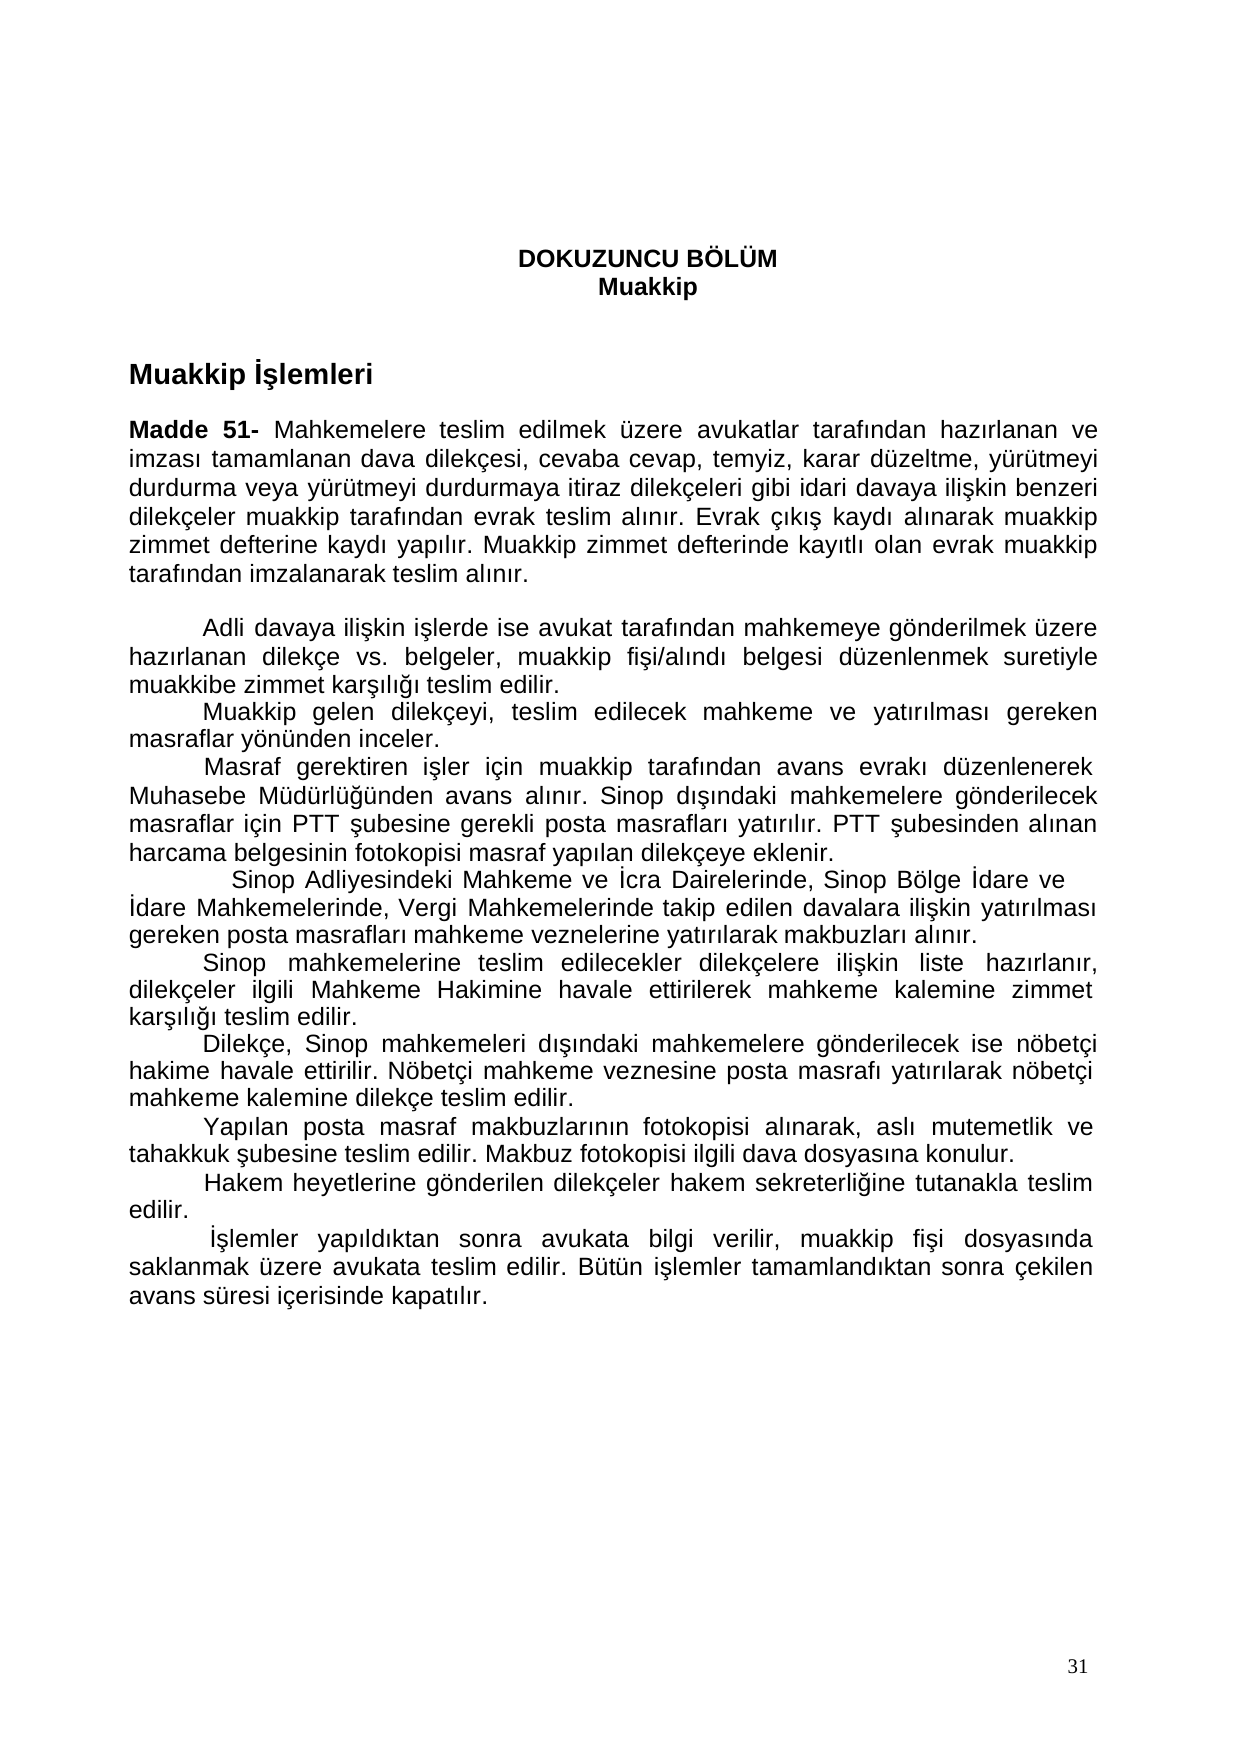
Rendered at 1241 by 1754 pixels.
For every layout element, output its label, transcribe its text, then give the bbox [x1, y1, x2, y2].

text Muakkip gelen dilekçeyi, teslim edilecek mahkeme ve yatırılması gereken masraflar yönünden inceler. [128, 699, 1098, 753]
text edilir. [128, 1196, 194, 1224]
text Hakem heyetlerine gönderilen dilekçeler hakem sekreterliğine tutanakla teslim [198, 1168, 1098, 1195]
text Dilekçe, Sinop mahkemeleri dışındaki mahkemelere gönderilecek ise nöbetçi hakime havale ettirilir. Nöbetçi mahkeme veznesine posta masrafı yatırılarak nöbetçi [128, 1031, 1097, 1085]
text Muakkip İşlemleri [128, 357, 376, 390]
text Adli davaya ilişkin işlerde ise avukat tarafından mahkemeye gönderilmek üzere hazırlanan dilekçe vs. belgeler, muakkip fişi/alındı belgesi düzenlenmek suretiyle muakkibe zimmet karşılığı teslim edilir. [128, 613, 1098, 699]
text Sinop mahkemelerine teslim edilecekler dilekçelere ilişkin liste hazırlanır, dilekçeler ilgili Mahkeme Hakimine havale ettirilerek mahkeme kalemine zimmet [128, 949, 1098, 1003]
text saklanmak üzere avukata teslim edilir. Bütün işlemler tamamlandıktan sonra çekilen avans süresi içerisinde kapatılır. [128, 1252, 1097, 1310]
text İşlemler yapıldıktan sonra avukata bilgi verilir, muakkip fişi dosyasında [209, 1225, 1105, 1252]
text Masraf gerektiren işler için muakkip tarafından avans evrakı düzenlenerek [198, 753, 1098, 780]
text Sinop Adliyesindeki Mahkeme ve İcra Dairelerinde, Sinop Bölge İdare ve [198, 867, 1098, 894]
text mahkeme kalemine dilekçe teslim edilir. [128, 1085, 574, 1112]
text Madde 51- Mahkemelere teslim edilmek üzere avukatlar tarafından hazırlanan ve imzası tamamlanan dava dilekçesi, cevaba cevap, temyiz, karar düzeltme, yürütmeyi durdurma veya yürütmeyi durdurmaya itiraz dilekçeleri gibi idari davaya ilişkin benzeri dilekçeler muakkip tarafından evrak teslim alınır. Evrak çıkış kaydı alınarak muakkip zimmet defterine kaydı yapılır. Muakkip zimmet defterinde kayıtlı olan evrak muakkip tarafından imzalanarak teslim alınır. [128, 415, 1098, 588]
text Yapılan posta masraf makbuzlarının fotokopisi alınarak, aslı mutemetlik ve [198, 1112, 1098, 1141]
text İdare Mahkemelerinde, Vergi Mahkemelerinde takip edilen davalara ilişkin yatırılması gereken posta masrafları mahkeme veznelerine yatırılarak makbuzları alınır. [128, 895, 1097, 949]
text Muhasebe Müdürlüğünden avans alınır. Sinop dışındaki mahkemelere gönderilecek masraflar için PTT şubesine gerekli posta masrafları yatırılır. PTT şubesinden alınan harcama belgesinin fotokopisi masraf yapılan dilekçeye eklenir. [128, 781, 1097, 867]
text DOKUZUNCU BÖLÜM Muakkip [515, 246, 780, 300]
text karşılığı teslim edilir. [128, 1003, 360, 1031]
text tahakkuk şubesine teslim edilir. Makbuz fotokopisi ilgili dava dosyasına konulur. [128, 1141, 1025, 1168]
